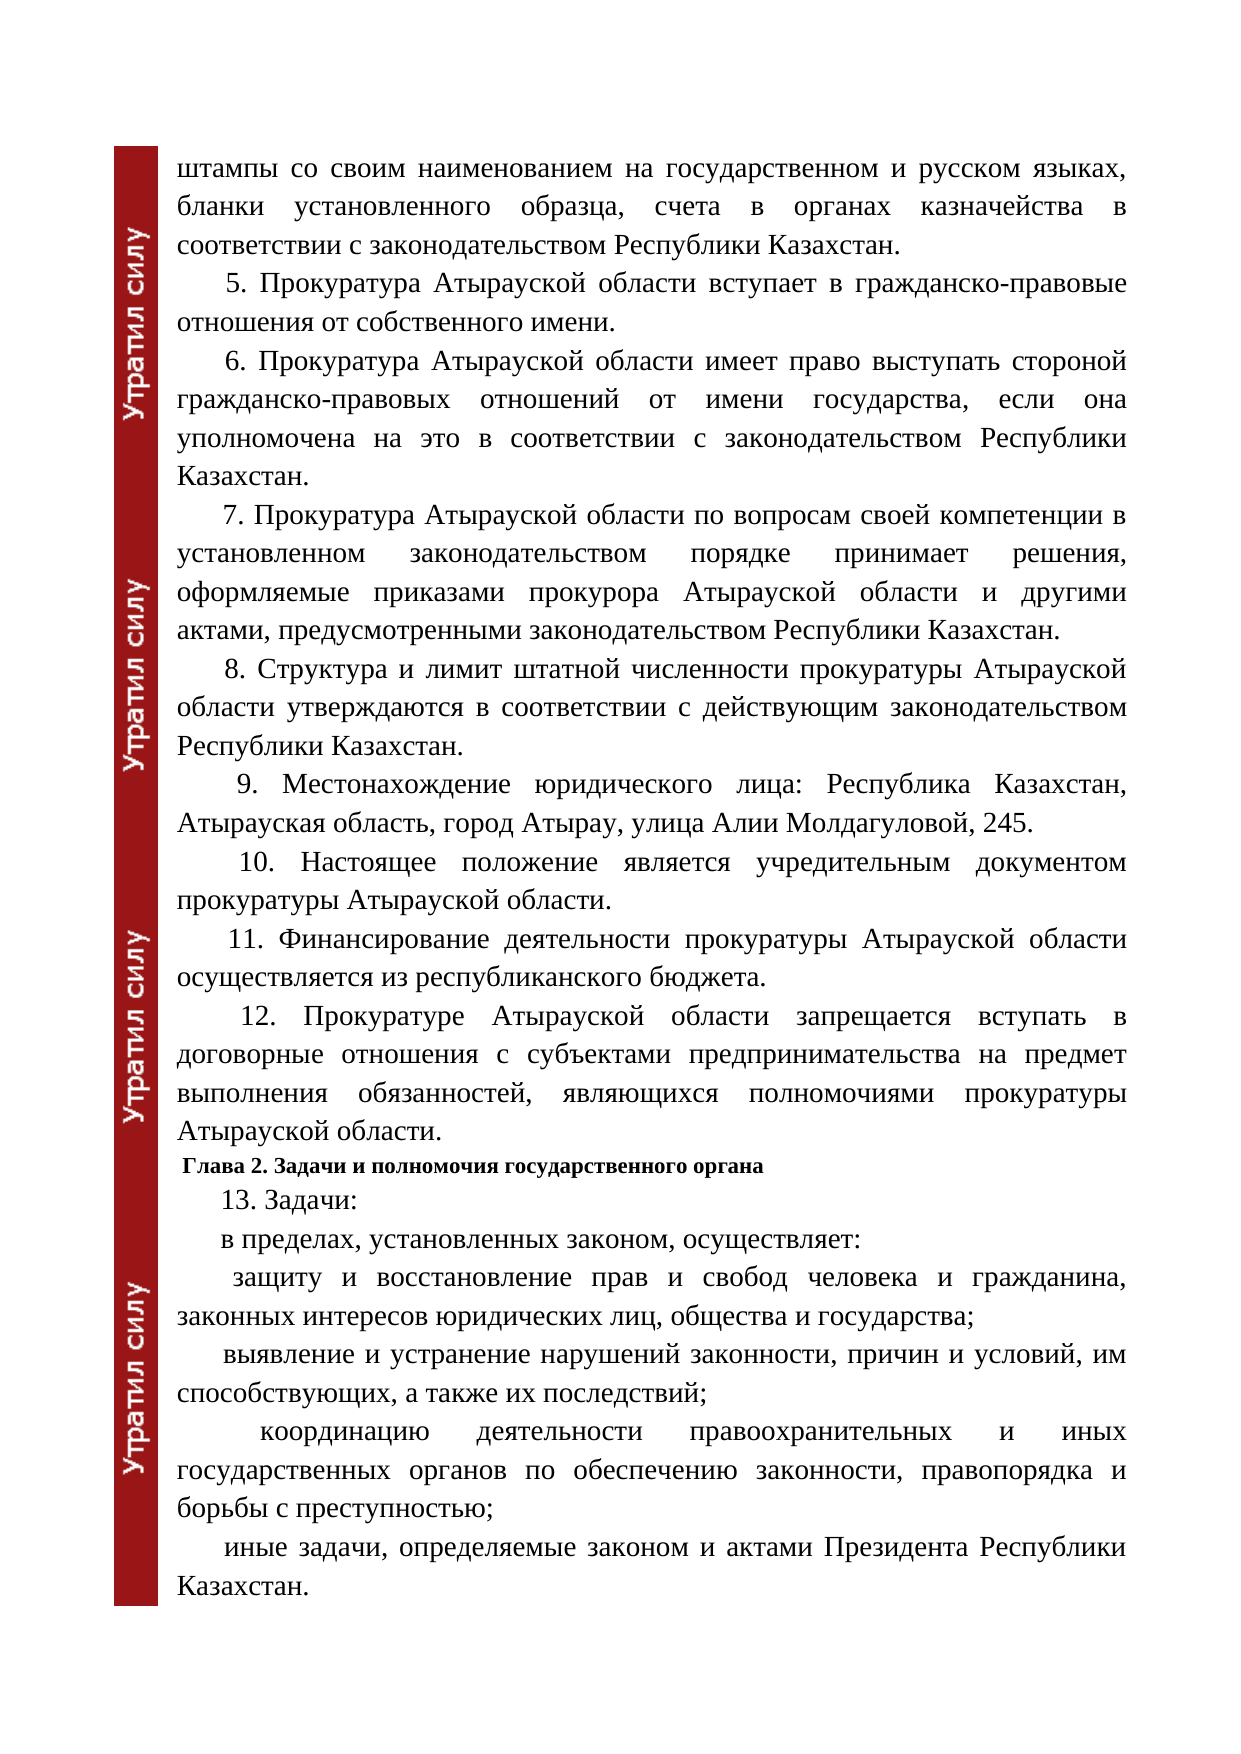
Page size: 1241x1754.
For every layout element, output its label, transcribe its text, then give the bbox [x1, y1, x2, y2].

picture [114, 492, 158, 497]
picture [114, 1147, 158, 1152]
text 5. Прокуратура Атырауской области вступает в гражданско-правовые отношения от собственного имени. [112, 266, 1128, 338]
picture [114, 1254, 158, 1259]
picture [114, 338, 158, 343]
picture [114, 993, 158, 998]
picture [114, 1408, 158, 1413]
text в пределах, установленных законом, осуществляет: [112, 1221, 1128, 1254]
picture [114, 1216, 158, 1221]
text 11. Финансирование деятельности прокуратуры Атырауской области осуществляется из республиканского бюджета. [112, 921, 1128, 993]
text 6. Прокуратура Атырауской области имеет право выступать стороной гражданско-правовых отношений от имени государства, если она уполномочена на это в соответствии с законодательством Республики Казахстан. [112, 343, 1128, 492]
text иные задачи, определяемые законом и актами Президента Республики Казахстан. [112, 1529, 1128, 1601]
picture [114, 1178, 158, 1182]
picture [114, 146, 158, 150]
text 9. Местонахождение юридического лица: Республика Казахстан, Атырауская область, город Атырау, улица Алии Молдагуловой, 245. [112, 767, 1128, 839]
picture [114, 762, 158, 767]
picture [114, 839, 158, 844]
text 12. Прокуратуре Атырауской области запрещается вступать в договорные отношения с субъектами предпринимательства на предмет выполнения обязанностей, являющихся полномочиями прокуратуры Атырауской области. [112, 998, 1128, 1147]
text выявление и устранение нарушений законности, причин и условий, им способствующих, а также их последствий; [112, 1336, 1128, 1408]
text 10. Настоящее положение является учредительным документом прокуратуры Атырауской области. [112, 844, 1128, 916]
picture [114, 1524, 158, 1529]
picture [114, 1601, 158, 1606]
text 8. Структура и лимит штатной численности прокуратуры Атырауской области утверждаются в соответствии с действующим законодательством Республики Казахстан. [112, 651, 1128, 762]
text 13. Задачи: [112, 1182, 1128, 1216]
picture [114, 646, 158, 651]
text координацию деятельности правоохранительных и иных государственных органов по обеспечению законности, правопорядка и борьбы с преступностью; [112, 1413, 1128, 1524]
picture [114, 261, 158, 266]
picture [114, 1331, 158, 1336]
text 7. Прокуратура Атырауской области по вопросам своей компетенции в установленном законодательством порядке принимает решения, оформляемые приказами прокурора Атырауской области и другими актами, предусмотренными законодательством Республики Казахстан. [112, 497, 1128, 646]
picture [114, 916, 158, 921]
text защиту и восстановление прав и свобод человека и гражданина, законных интересов юридических лиц, общества и государства; [112, 1259, 1128, 1331]
text Глава 2. Задачи и полномочия государственного органа [112, 1152, 1128, 1178]
